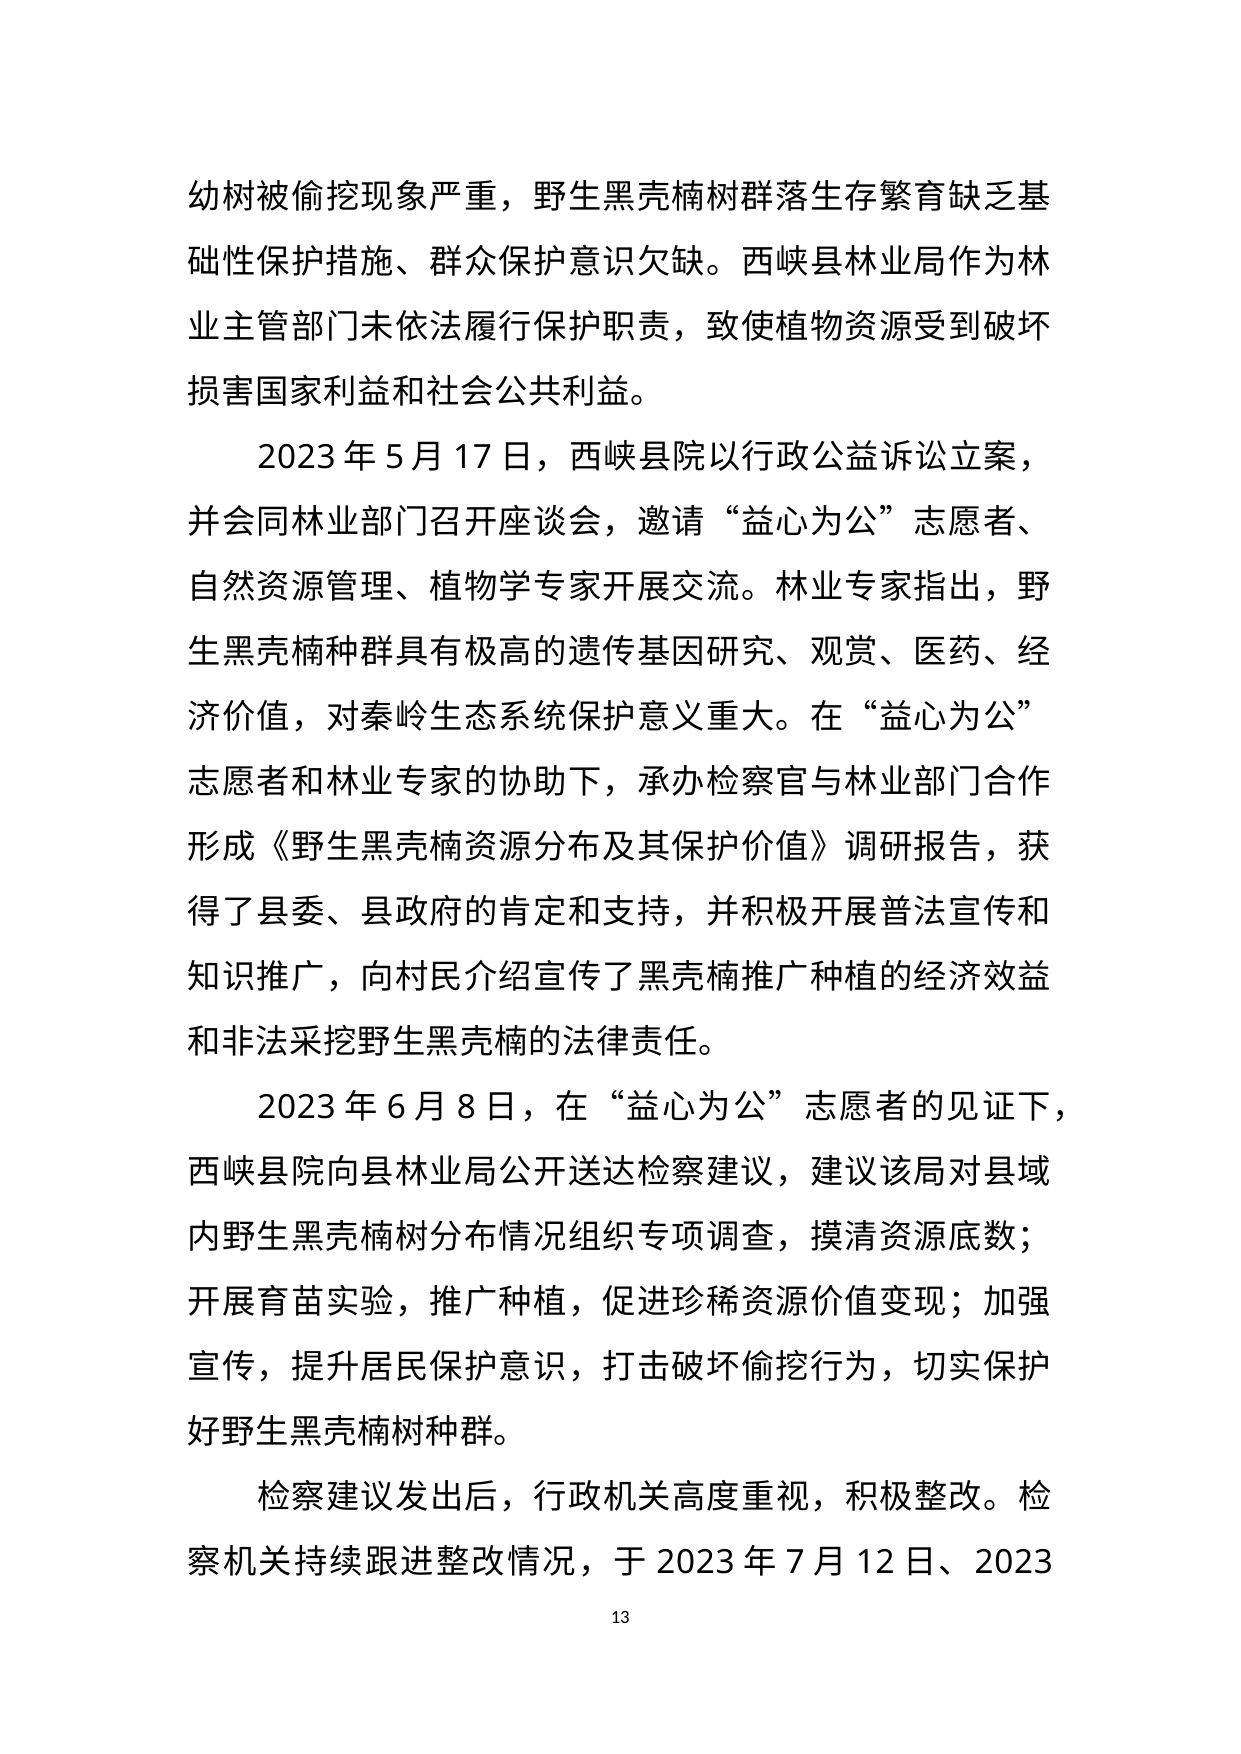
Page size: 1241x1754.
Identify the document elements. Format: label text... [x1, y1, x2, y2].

text 2023年5月17日，西峡县院以行政公益诉讼立案，并会同林业部门召开座谈会，邀请“益心为公”志愿者、自然资源管理、植物学专家开展交流。林业专家指出，野生黑壳楠种群具有极高的遗传基因研究、观赏、医药、经济价值，对秦岭生态系统保护意义重大。在“益心为公”志愿者和林业专家的协助下，承办检察官与林业部门合作形成《野生黑壳楠资源分布及其保护价值》调研报告，获得了县委、县政府的肯定和支持，并积极开展普法宣传和知识推广，向村民介绍宣传了黑壳楠推广种植的经济效益和非法采挖野生黑壳楠的法律责任。 [187, 422, 1053, 1072]
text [187, 1462, 1053, 1592]
text 2023年6月8日，在“益心为公”志愿者的见证下，西峡县院向县林业局公开送达检察建议，建议该局对县域内野生黑壳楠树分布情况组织专项调查，摸清资源底数；开展育苗实验，推广种植，促进珍稀资源价值变现；加强宣传，提升居民保护意识，打击破坏偷挖行为，切实保护好野生黑壳楠树种群。 [187, 1072, 1053, 1462]
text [187, 162, 1053, 422]
